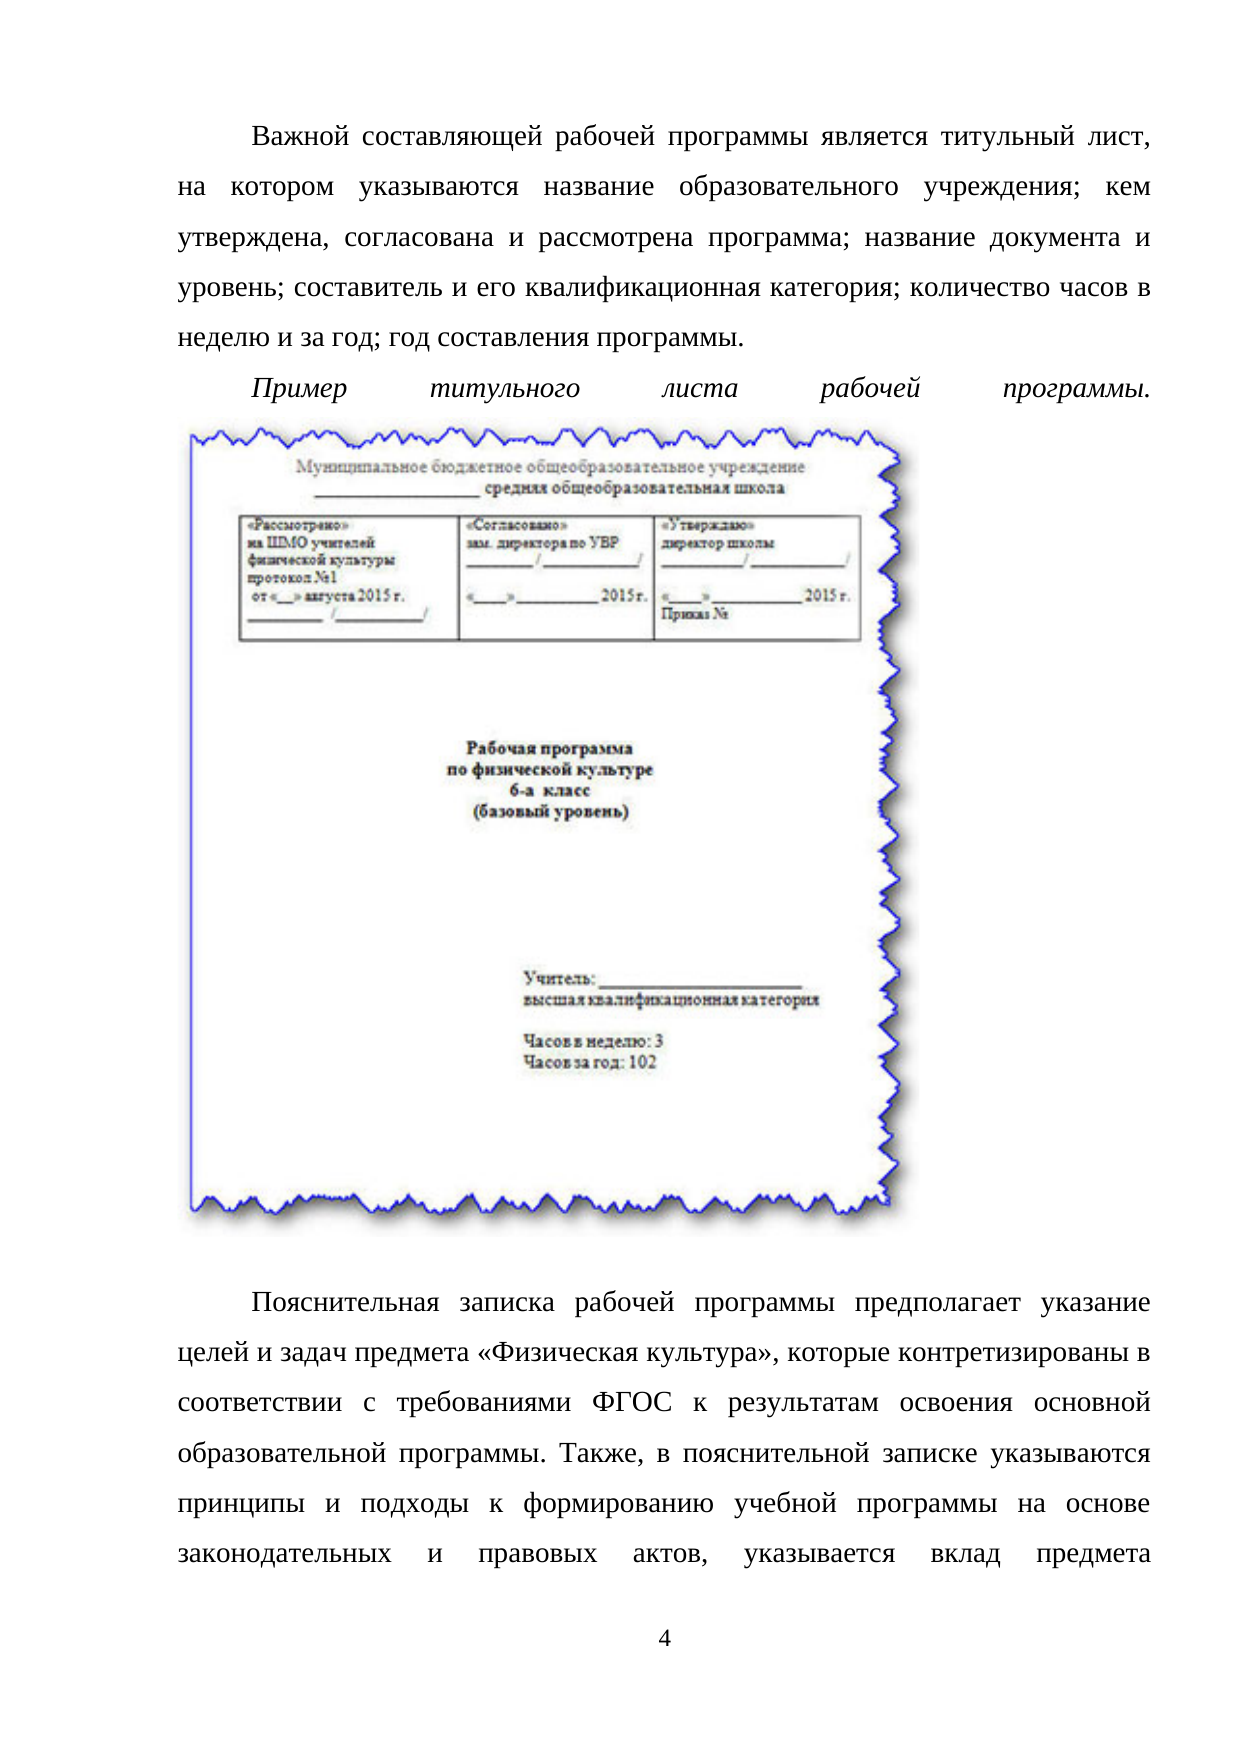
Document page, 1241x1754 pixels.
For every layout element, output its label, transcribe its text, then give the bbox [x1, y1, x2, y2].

picture [177, 417, 920, 1237]
text Важной составляющей рабочей программы является титульный лист, на котором указываются название образовательного учреждения; кем утверждена, согласована и рассмотрена программа; название документа и уровень; составитель и его квалификационная категория; количество часов в неделю и за год; год составления программы. [177, 118, 1152, 353]
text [177, 1284, 1152, 1569]
